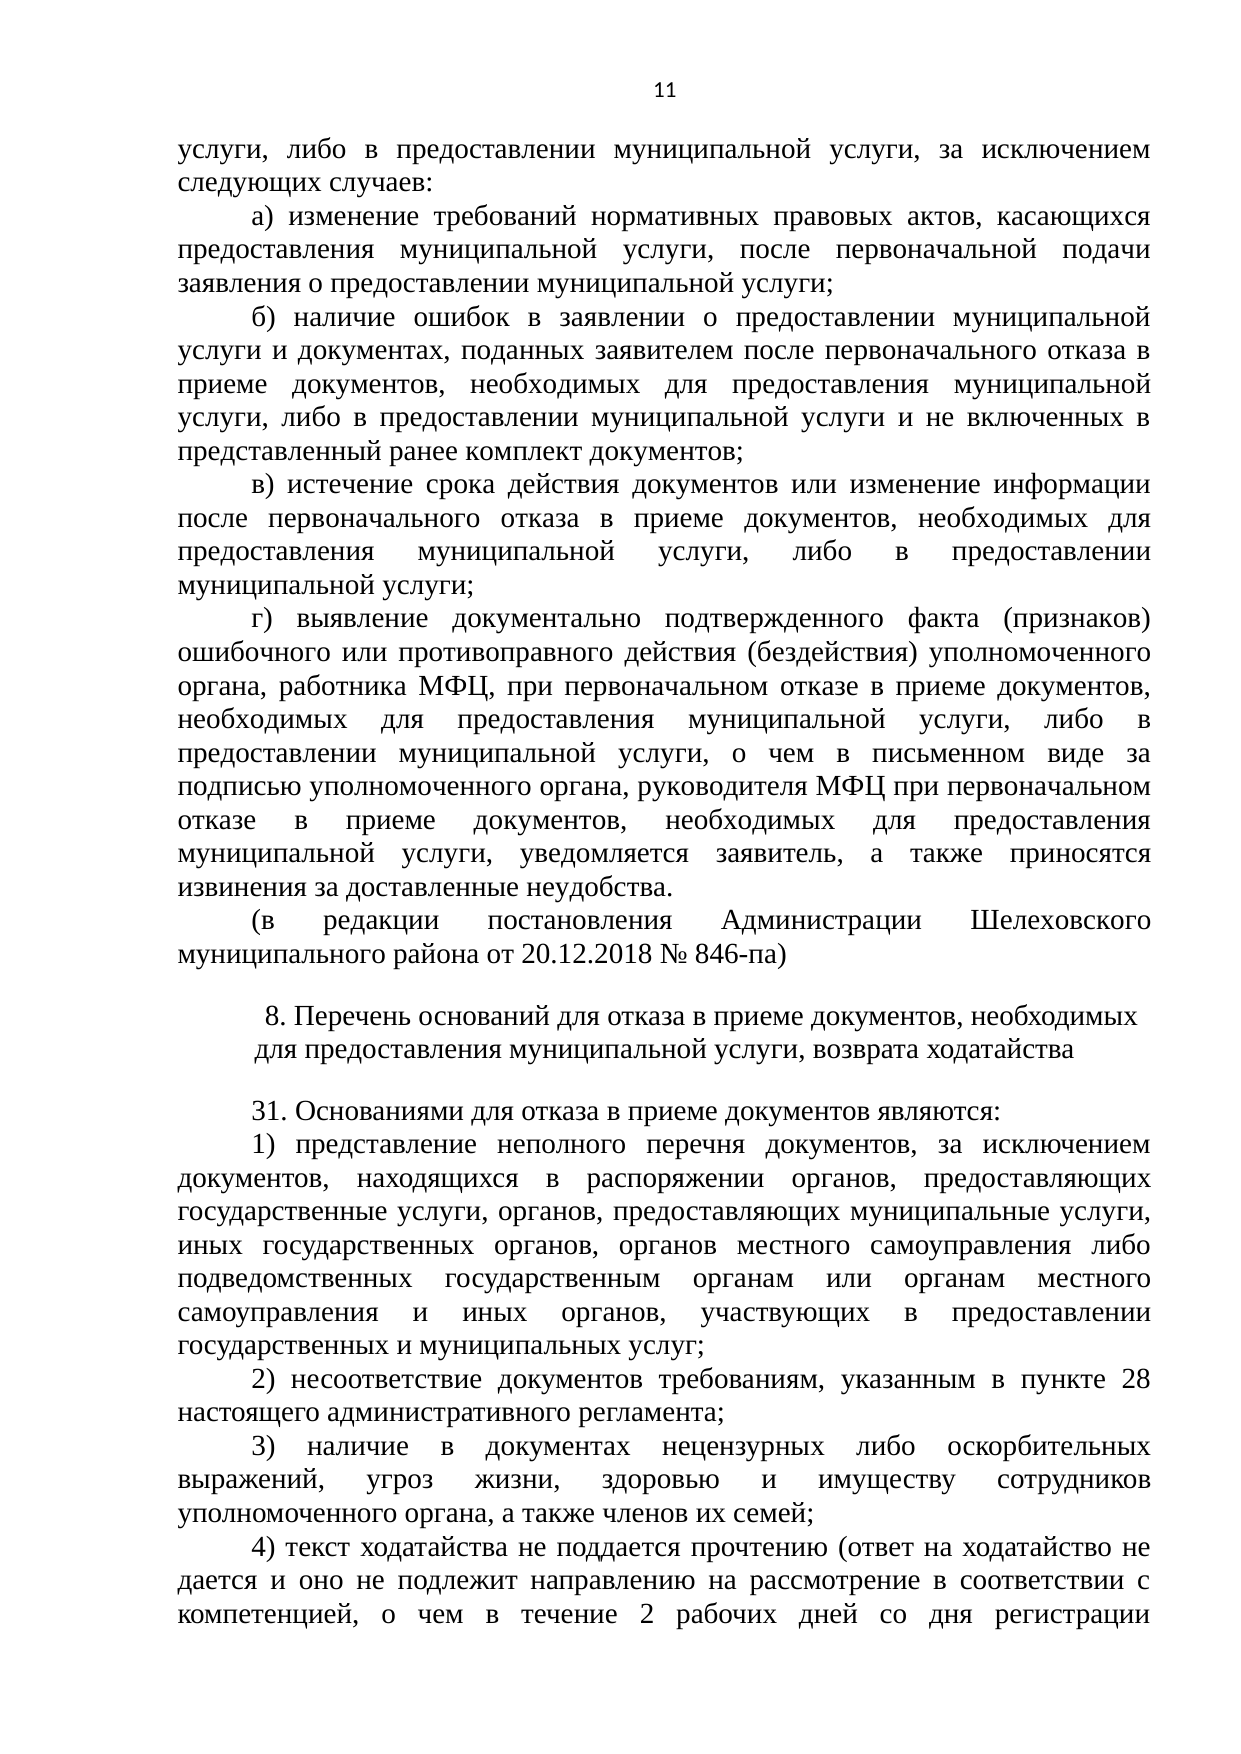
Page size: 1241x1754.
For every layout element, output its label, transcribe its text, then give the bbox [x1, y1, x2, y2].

text г) выявление документально подтвержденного факта (признаков) ошибочного или противоправного действия (бездействия) уполномоченного органа, работника МФЦ, при первоначальном отказе в приеме документов, необходимых для предоставления муниципальной услуги, либо в предоставлении муниципальной услуги, о чем в письменном виде за подписью уполномоченного органа, руководителя МФЦ при первоначальном отказе в приеме документов, необходимых для предоставления муниципальной услуги, уведомляется заявитель, а также приносятся извинения за доставленные неудобства. [177, 601, 1152, 902]
text 8. Перечень оснований для отказа в приеме документов, необходимых для предоставления муниципальной услуги, возврата ходатайства [177, 998, 1152, 1065]
list (в редакции постановления Администрации Шелеховского муниципального района от 20.12.2018 № 846-па) [177, 902, 1152, 969]
text б) наличие ошибок в заявлении о предоставлении муниципальной услуги и документах, поданных заявителем после первоначального отказа в приеме документов, необходимых для предоставления муниципальной услуги, либо в предоставлении муниципальной услуги и не включенных в представленный ранее комплект документов; [177, 299, 1152, 466]
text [177, 131, 1152, 198]
text а) изменение требований нормативных правовых актов, касающихся предоставления муниципальной услуги, после первоначальной подачи заявления о предоставлении муниципальной услуги; [177, 198, 1152, 299]
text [177, 1529, 1152, 1629]
text 1) представление неполного перечня документов, за исключением документов, находящихся в распоряжении органов, предоставляющих государственные услуги, органов, предоставляющих муниципальные услуги, иных государственных органов, органов местного самоуправления либо подведомственных государственным органам или органам местного самоуправления и иных органов, участвующих в предоставлении государственных и муниципальных услуг; [177, 1126, 1152, 1361]
text 3) наличие в документах нецензурных либо оскорбительных выражений, угроз жизни, здоровью и имуществу сотрудников уполномоченного органа, а также членов их семей; [177, 1428, 1152, 1529]
text 31. Основаниями для отказа в приеме документов являются: [177, 1093, 1152, 1126]
text в) истечение срока действия документов или изменение информации после первоначального отказа в приеме документов, необходимых для предоставления муниципальной услуги, либо в предоставлении муниципальной услуги; [177, 466, 1152, 601]
text 2) несоответствие документов требованиям, указанным в пункте 28 настоящего административного регламента; [177, 1361, 1152, 1428]
